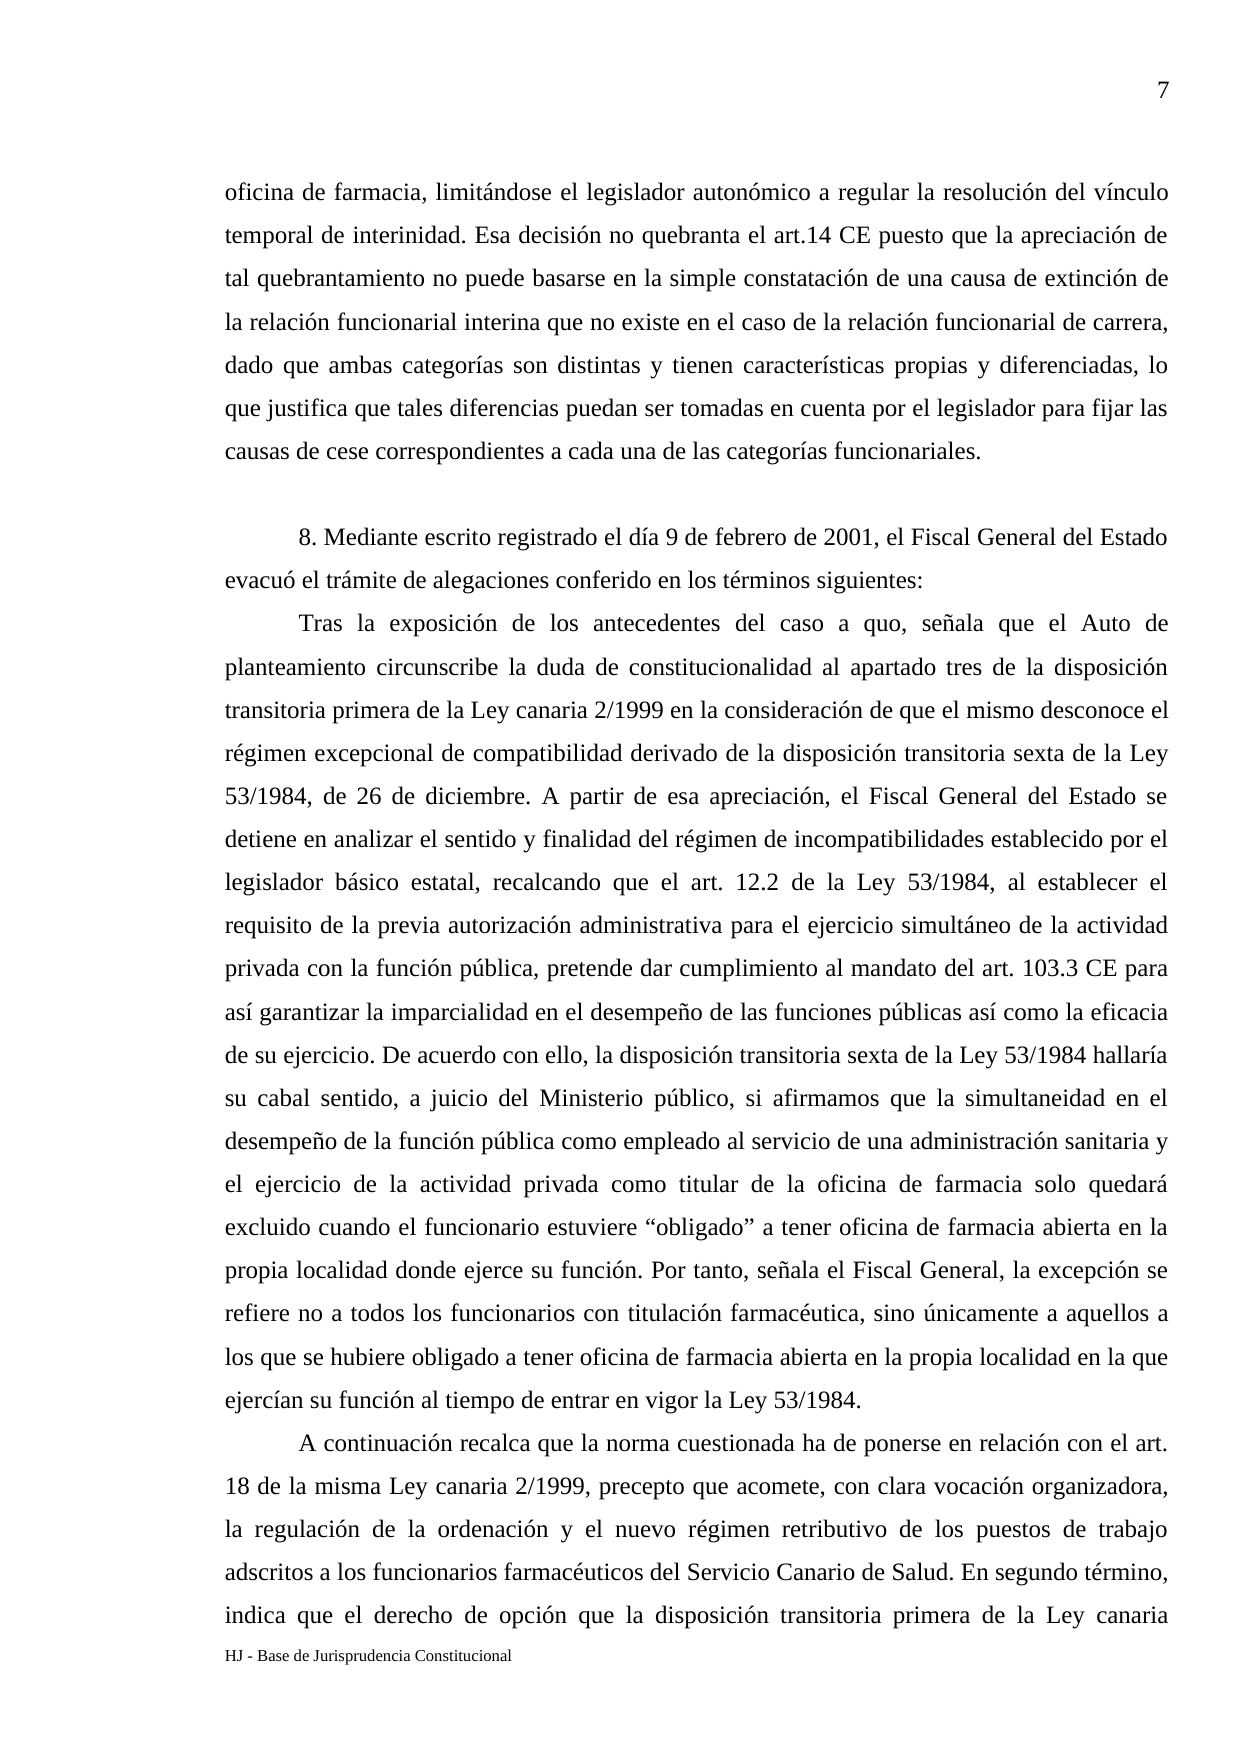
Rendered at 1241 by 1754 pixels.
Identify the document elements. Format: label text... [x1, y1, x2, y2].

text 8. Mediante escrito registrado el día 9 de febrero de 2001, el Fiscal General del Estado evacuó el trámite de alegaciones conferido en los términos siguientes: [224, 522, 1169, 594]
text Tras la exposición de los antecedentes del caso a quo, señala que el Auto de planteamiento circunscribe la duda de constitucionalidad al apartado tres de la disposición transitoria primera de la Ley canaria 2/1999 en la consideración de que el mismo desconoce el régimen excepcional de compatibilidad derivado de la disposición transitoria sexta de la Ley 53/1984, de 26 de diciembre. A partir de esa apreciación, el Fiscal General del Estado se detiene en analizar el sentido y finalidad del régimen de incompatibilidades establecido por el legislador básico estatal, recalcando que el art. 12.2 de la Ley 53/1984, al establecer el requisito de la previa autorización administrativa para el ejercicio simultáneo de la actividad privada con la función pública, pretende dar cumplimiento al mandato del art. 103.3 CE para así garantizar la imparcialidad en el desempeño de las funciones públicas así como la eficacia de su ejercicio. De acuerdo con ello, la disposición transitoria sexta de la Ley 53/1984 hallaría su cabal sentido, a juicio del Ministerio público, si afirmamos que la simultaneidad en el desempeño de la función pública como empleado al servicio de una administración sanitaria y el ejercicio de la actividad privada como titular de la oficina de farmacia solo quedará excluido cuando el funcionario estuviere “obligado” a tener oficina de farmacia abierta en la propia localidad donde ejerce su función. Por tanto, señala el Fiscal General, la excepción se refiere no a todos los funcionarios con titulación farmacéutica, sino únicamente a aquellos a los que se hubiere obligado a tener oficina de farmacia abierta en la propia localidad en la que ejercían su función al tiempo de entrar en vigor la Ley 53/1984. [224, 608, 1169, 1413]
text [224, 1428, 1169, 1629]
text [224, 177, 1169, 465]
